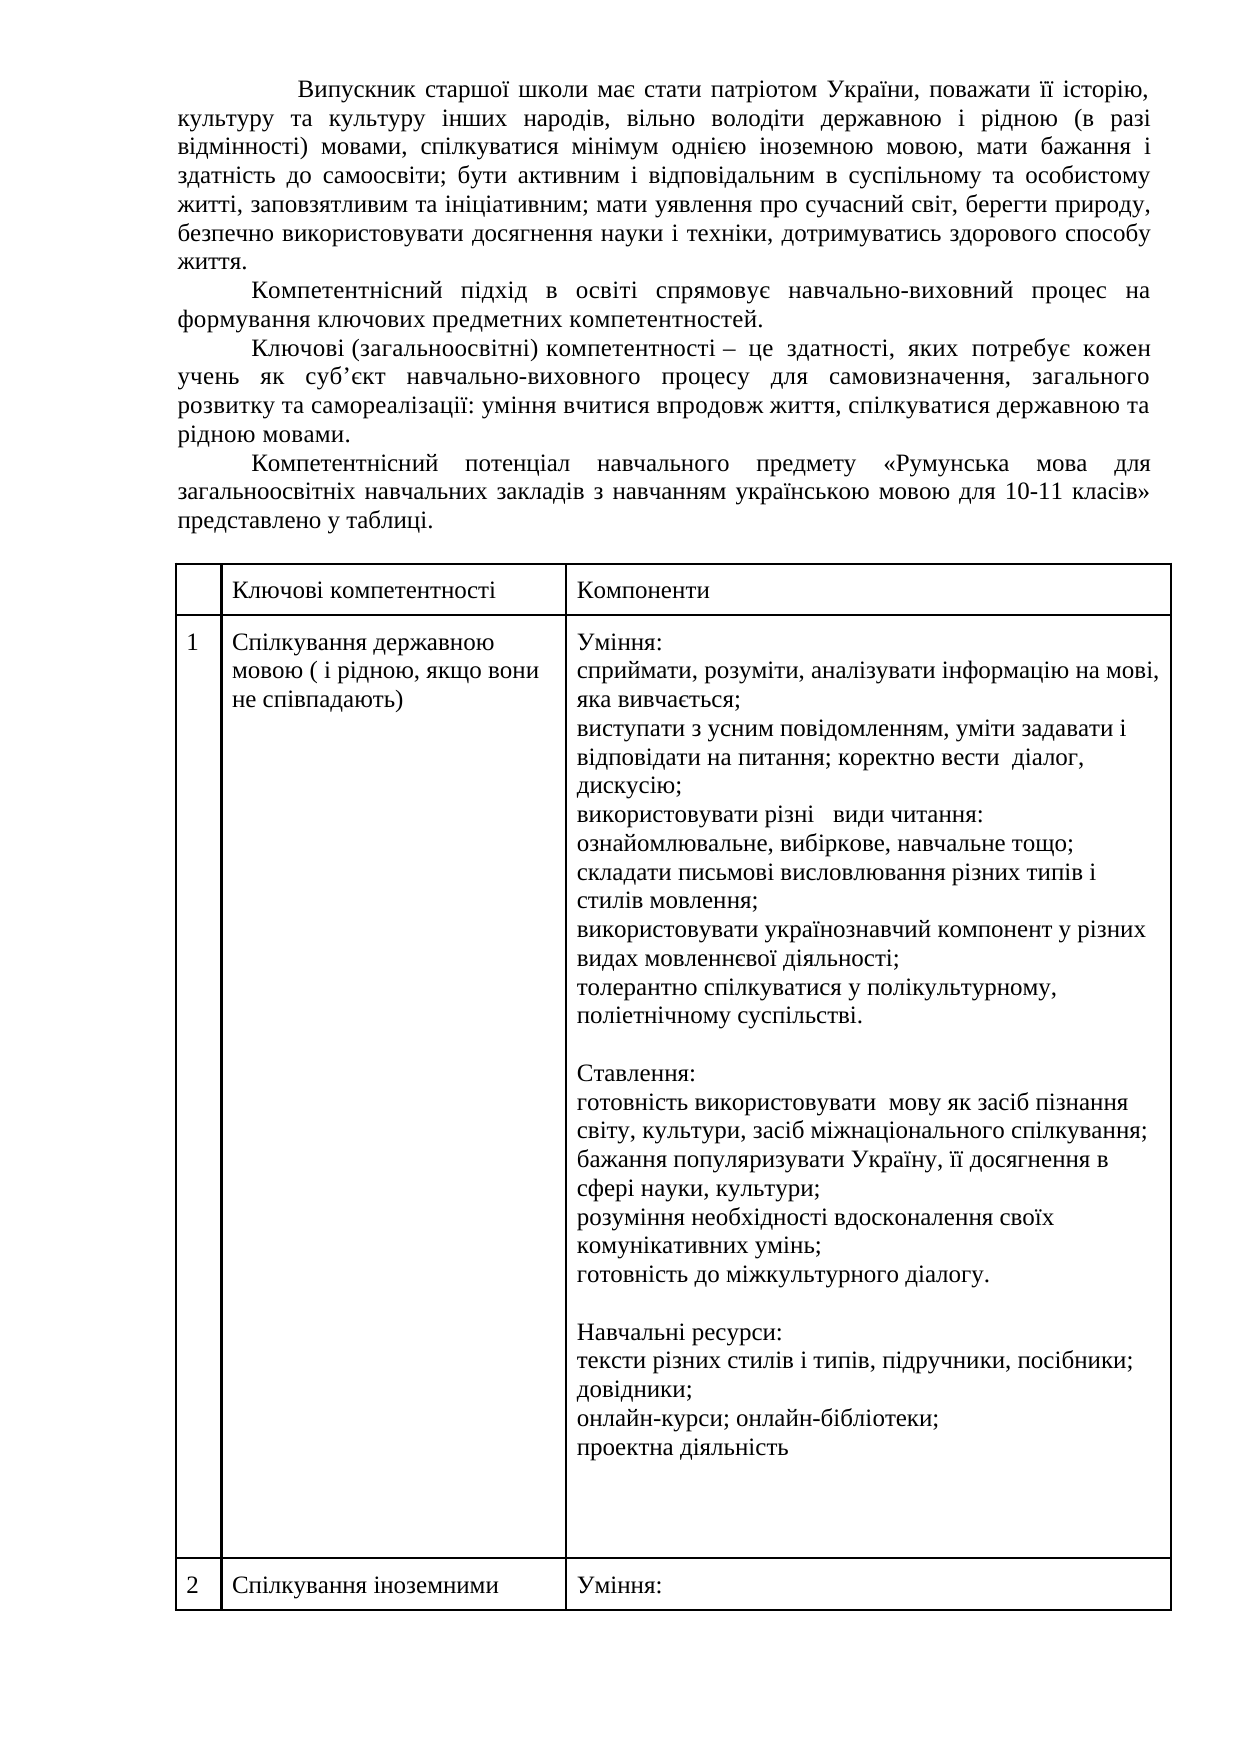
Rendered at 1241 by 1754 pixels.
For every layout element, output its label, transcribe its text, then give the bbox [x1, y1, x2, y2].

text Ключові (загальноосвітні) компетентності – це здатності, яких потребує кожен учень як суб’єкт навчально-виховного процесу для самовизначення, загального розвитку та самореалізації: уміння вчитися впродовж життя, спілкуватися державною та рідною мовами. [177, 333, 1152, 448]
text Компетентнісний підхід в освіті спрямовує навчально-виховний процес на формування ключових предметних компетентностей. [177, 275, 1152, 333]
table_header [177, 565, 220, 614]
table_header Ключові компетентності [223, 565, 565, 614]
table_cell 1 [177, 616, 220, 1557]
table_header Компоненти [567, 565, 1170, 614]
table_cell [223, 1559, 565, 1609]
table_cell Уміння: сприймати, розуміти, аналізувати інформацію на мові, яка вивчається; виступати з усним повідомленням, уміти задавати і відповідати на питання; коректно вести діалог, дискусію; використовувати різні види читання: ознайомлювальне, вибіркове, навчальне тощо; складати письмові висловлювання різних типів і стилів мовлення; використовувати українознавчий компонент у різних видах мовленнєвої діяльності; толерантно спілкуватися у полікультурному, поліетнічному суспільстві. Ставлення: готовність використовувати мову як засіб пізнання світу, культури, засіб міжнаціонального спілкування; бажання популяризувати Україну, її досягнення в сфері науки, культури; розуміння необхідності вдосконалення своїх комунікативних умінь; готовність до міжкультурного діалогу. Навчальні ресурси: тексти різних стилів і типів, підручники, посібники; довідники; онлайн-курси; онлайн-бібліотеки; проектна діяльність [567, 616, 1170, 1557]
text Випускник старшої школи має стати патріотом України, поважати її історію, культуру та культуру інших народів, вільно володіти державною і рідною (в разі відмінності) мовами, спілкуватися мінімум однією іноземною мовою, мати бажання і здатність до самоосвіти; бути активним і відповідальним в суспільному та особистому житті, заповзятливим та ініціативним; мати уявлення про сучасний світ, берегти природу, безпечно використовувати досягнення науки і техніки, дотримуватись здорового способу життя. [177, 74, 1152, 275]
table_cell 2 [177, 1559, 220, 1609]
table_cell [567, 1559, 1170, 1609]
text Компетентнісний потенціал навчального предмету «Румунська мова для загальноосвітніх навчальних закладів з навчанням українською мовою для 10-11 класів» представлено у таблиці. [177, 448, 1152, 534]
table_cell Спілкування державною мовою ( і рідною, якщо вони не співпадають) [223, 616, 565, 1557]
